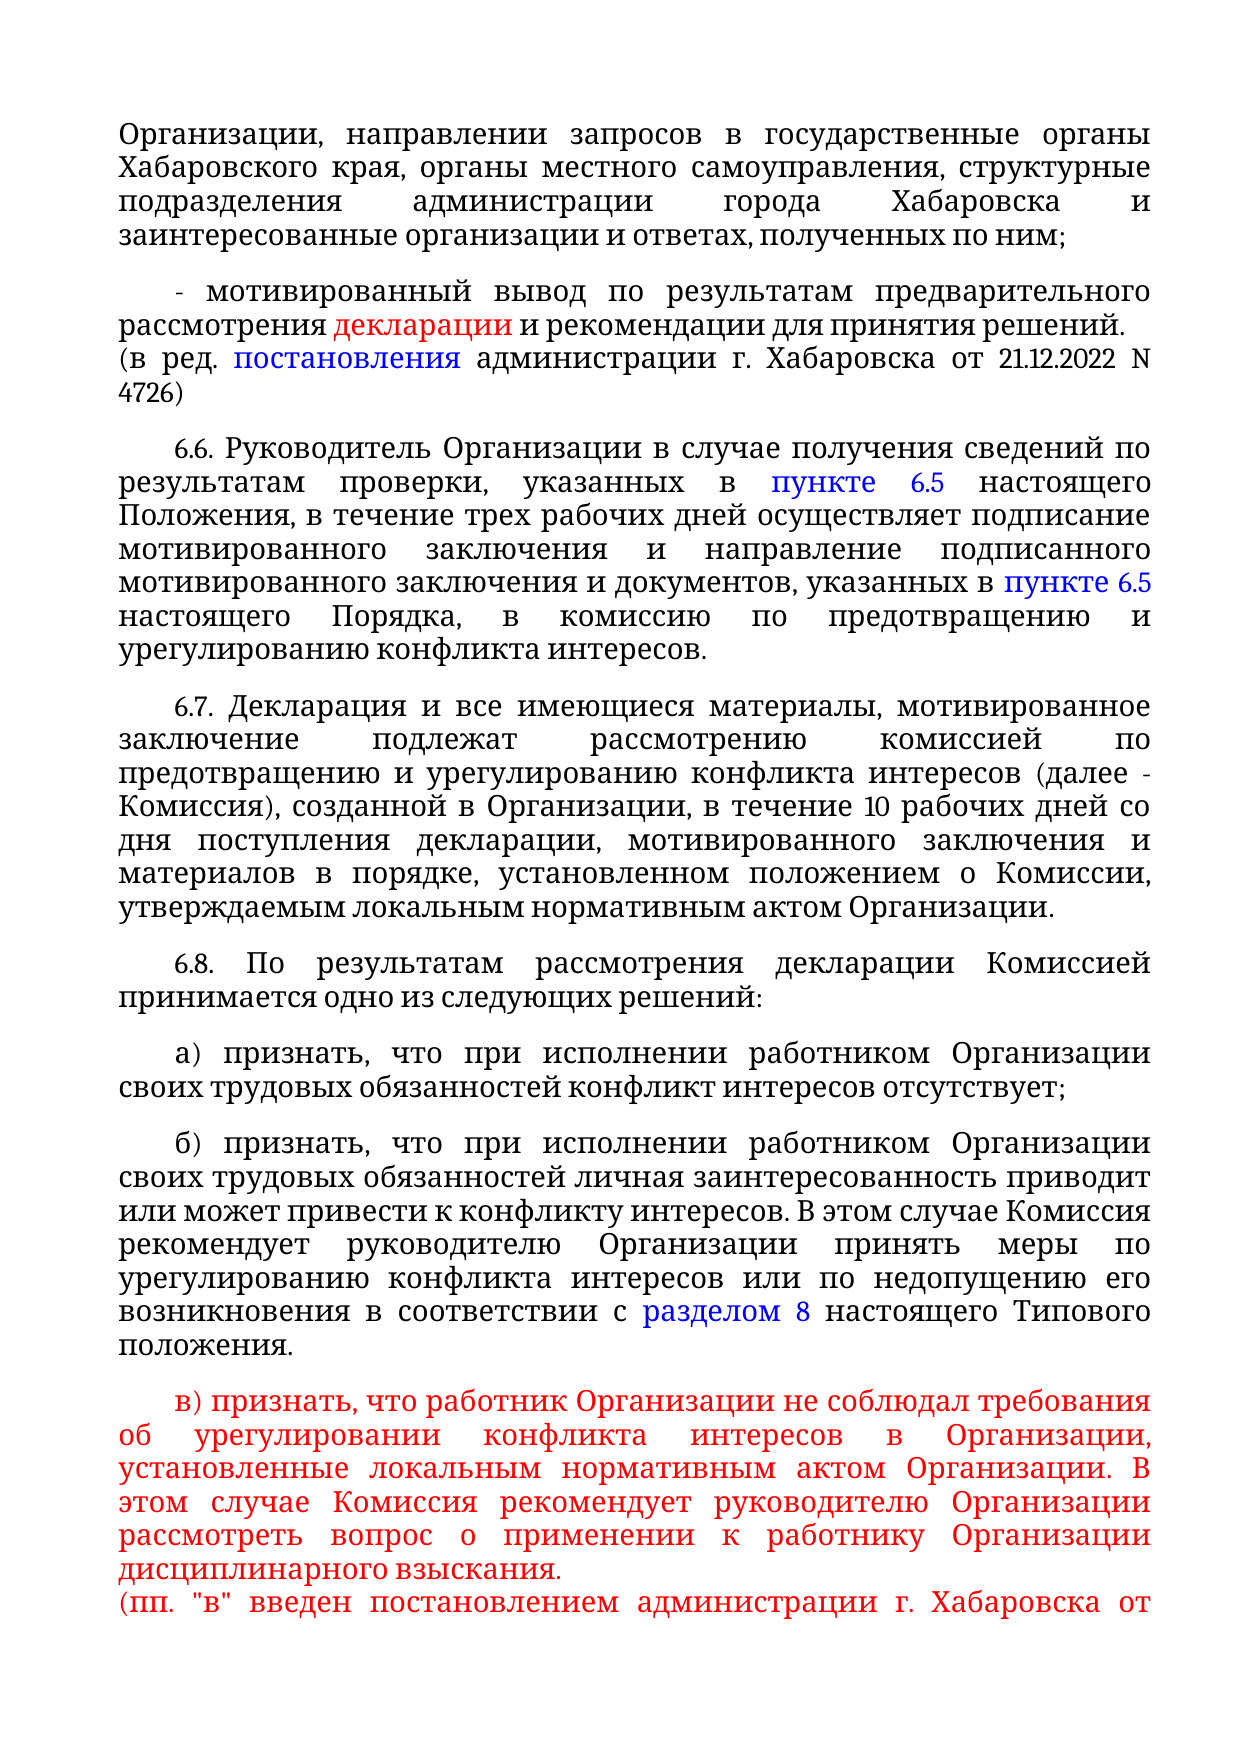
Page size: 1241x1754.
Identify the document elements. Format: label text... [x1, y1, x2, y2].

text 6.8. По результатам рассмотрения декларации Комиссией принимается одно из следующих решений: [118, 948, 1152, 1015]
text - мотивированный вывод по результатам предварительного рассмотрения декларации и рекомендации для принятия решений. [118, 275, 1152, 342]
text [118, 1587, 1152, 1620]
text а) признать, что при исполнении работником Организации своих трудовых обязанностей конфликт интересов отсутствует; [118, 1038, 1152, 1105]
text в) признать, что работник Организации не соблюдал требования об урегулировании конфликта интересов в Организации, установленные локальным нормативным актом Организации. В этом случае Комиссия рекомендует руководителю Организации рассмотреть вопрос о применении к работнику Организации дисциплинарного взыскания. [118, 1385, 1152, 1587]
text б) признать, что при исполнении работником Организации своих трудовых обязанностей личная заинтересованность приводит или может привести к конфликту интересов. В этом случае Комиссия рекомендует руководителю Организации принять меры по урегулированию конфликта интересов или по недопущению его возникновения в соответствии с разделом 8 настоящего Типового положения. [118, 1128, 1152, 1362]
text 6.7. Декларация и все имеющиеся материалы, мотивированное заключение подлежат рассмотрению комиссией по предотвращению и урегулированию конфликта интересов (далее - Комиссия), созданной в Организации, в течение 10 рабочих дней со дня поступления декларации, мотивированного заключения и материалов в порядке, установленном положением о Комиссии, утверждаемым локальным нормативным актом Организации. [118, 690, 1152, 925]
text (в ред. постановления администрации г. Хабаровска от 21.12.2022 N 4726) [118, 342, 1152, 409]
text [118, 118, 1152, 252]
text 6.6. Руководитель Организации в случае получения сведений по результатам проверки, указанных в пункте 6.5 настоящего Положения, в течение трех рабочих дней осуществляет подписание мотивированного заключения и направление подписанного мотивированного заключения и документов, указанных в пункте 6.5 настоящего Порядка, в комиссию по предотвращению и урегулированию конфликта интересов. [118, 432, 1152, 667]
